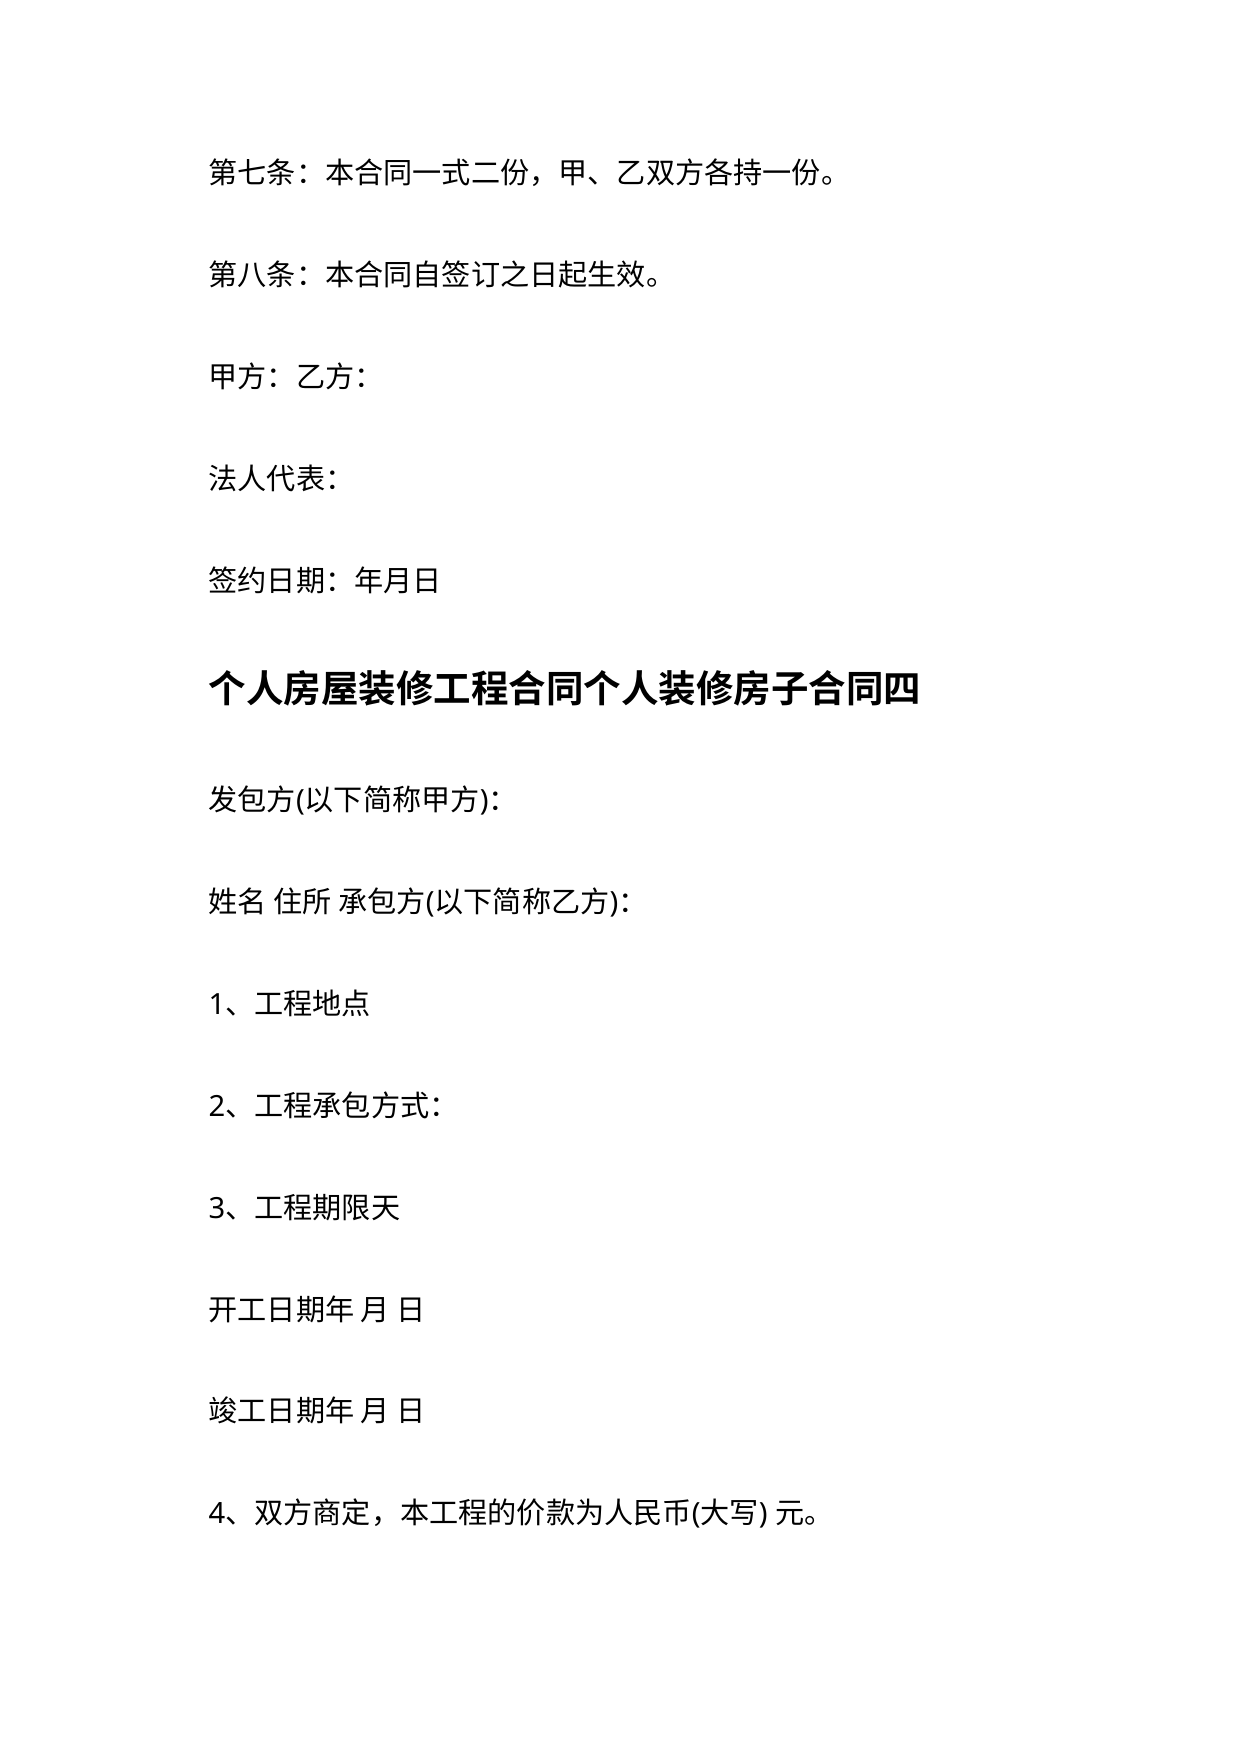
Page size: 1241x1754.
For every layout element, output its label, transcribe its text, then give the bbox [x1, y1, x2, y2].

text 发包方(以下简称甲方)： [150, 776, 1090, 819]
text 签约日期：年月日 [150, 557, 1090, 599]
text 个人房屋装修工程合同个人装修房子合同四 [150, 659, 1090, 713]
text 甲方：乙方： [150, 353, 1090, 396]
text 第八条：本合同自签订之日起生效。 [150, 252, 1090, 294]
text 1、工程地点 [150, 980, 1090, 1023]
text 竣工日期年 月 日 [150, 1388, 1090, 1430]
text 开工日期年 月 日 [150, 1286, 1090, 1328]
text 2、工程承包方式： [150, 1082, 1090, 1124]
text 法人代表： [150, 455, 1090, 498]
text 4、双方商定，本工程的价款为人民币(大写) 元。 [150, 1490, 1090, 1532]
text 3、工程期限天 [150, 1184, 1090, 1227]
text 第七条：本合同一式二份，甲、乙双方各持一份。 [150, 150, 1090, 192]
text 姓名 住所 承包方(以下简称乙方)： [150, 878, 1090, 921]
